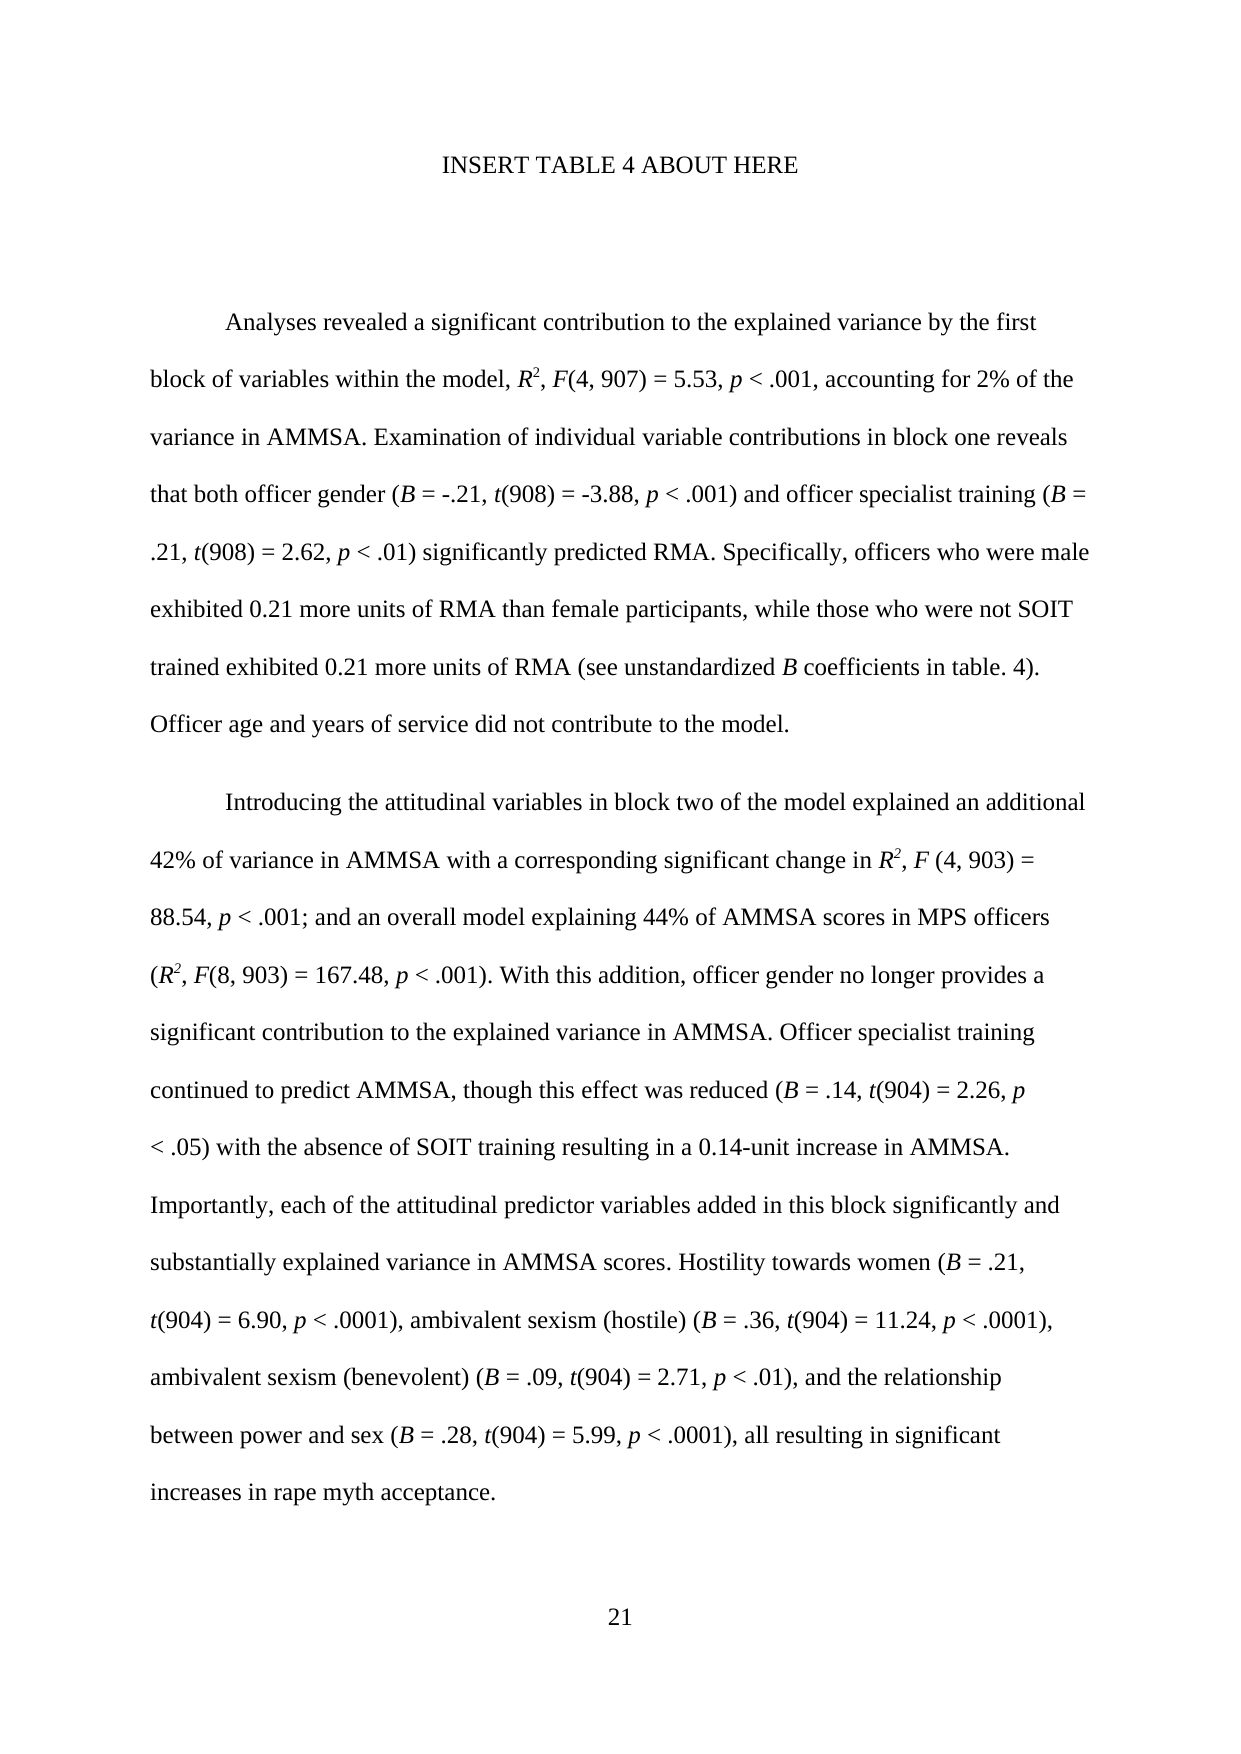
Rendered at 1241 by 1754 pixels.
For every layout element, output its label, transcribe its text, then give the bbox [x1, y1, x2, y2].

text Introducing the attitudinal variables in block two of the model explained an additional 42% of variance in AMMSA with a corresponding significant change in R2, F (4, 903) = 88.54, p < .001; and an overall model explaining 44% of AMMSA scores in MPS officers (R2, F(8, 903) = 167.48, p < .001). With this addition, officer gender no longer provides a significant contribution to the explained variance in AMMSA. Officer specialist training continued to predict AMMSA, though this effect was reduced (B = .14, t(904) = 2.26, p < .05) with the absence of SOIT training resulting in a 0.14-unit increase in AMMSA. Importantly, each of the attitudinal predictor variables added in this block significantly and substantially explained variance in AMMSA scores. Hostility towards women (B = .21, t(904) = 6.90, p < .0001), ambivalent sexism (hostile) (B = .36, t(904) = 11.24, p < .0001), ambivalent sexism (benevolent) (B = .09, t(904) = 2.71, p < .01), and the relationship between power and sex (B = .28, t(904) = 5.99, p < .0001), all resulting in significant increases in rape myth acceptance. [150, 787, 1090, 1506]
text INSERT TABLE 4 ABOUT HERE [150, 150, 1090, 179]
text Analyses revealed a significant contribution to the explained variance by the first block of variables within the model, R2, F(4, 907) = 5.53, p < .001, accounting for 2% of the variance in AMMSA. Examination of individual variable contributions in block one reveals that both officer gender (B = -.21, t(908) = -3.88, p < .001) and officer specialist training (B = .21, t(908) = 2.62, p < .01) significantly predicted RMA. Specifically, officers who were male exhibited 0.21 more units of RMA than female participants, while those who were not SOIT trained exhibited 0.21 more units of RMA (see unstandardized B coefficients in table. 4). Officer age and years of service did not contribute to the model. [150, 307, 1090, 738]
